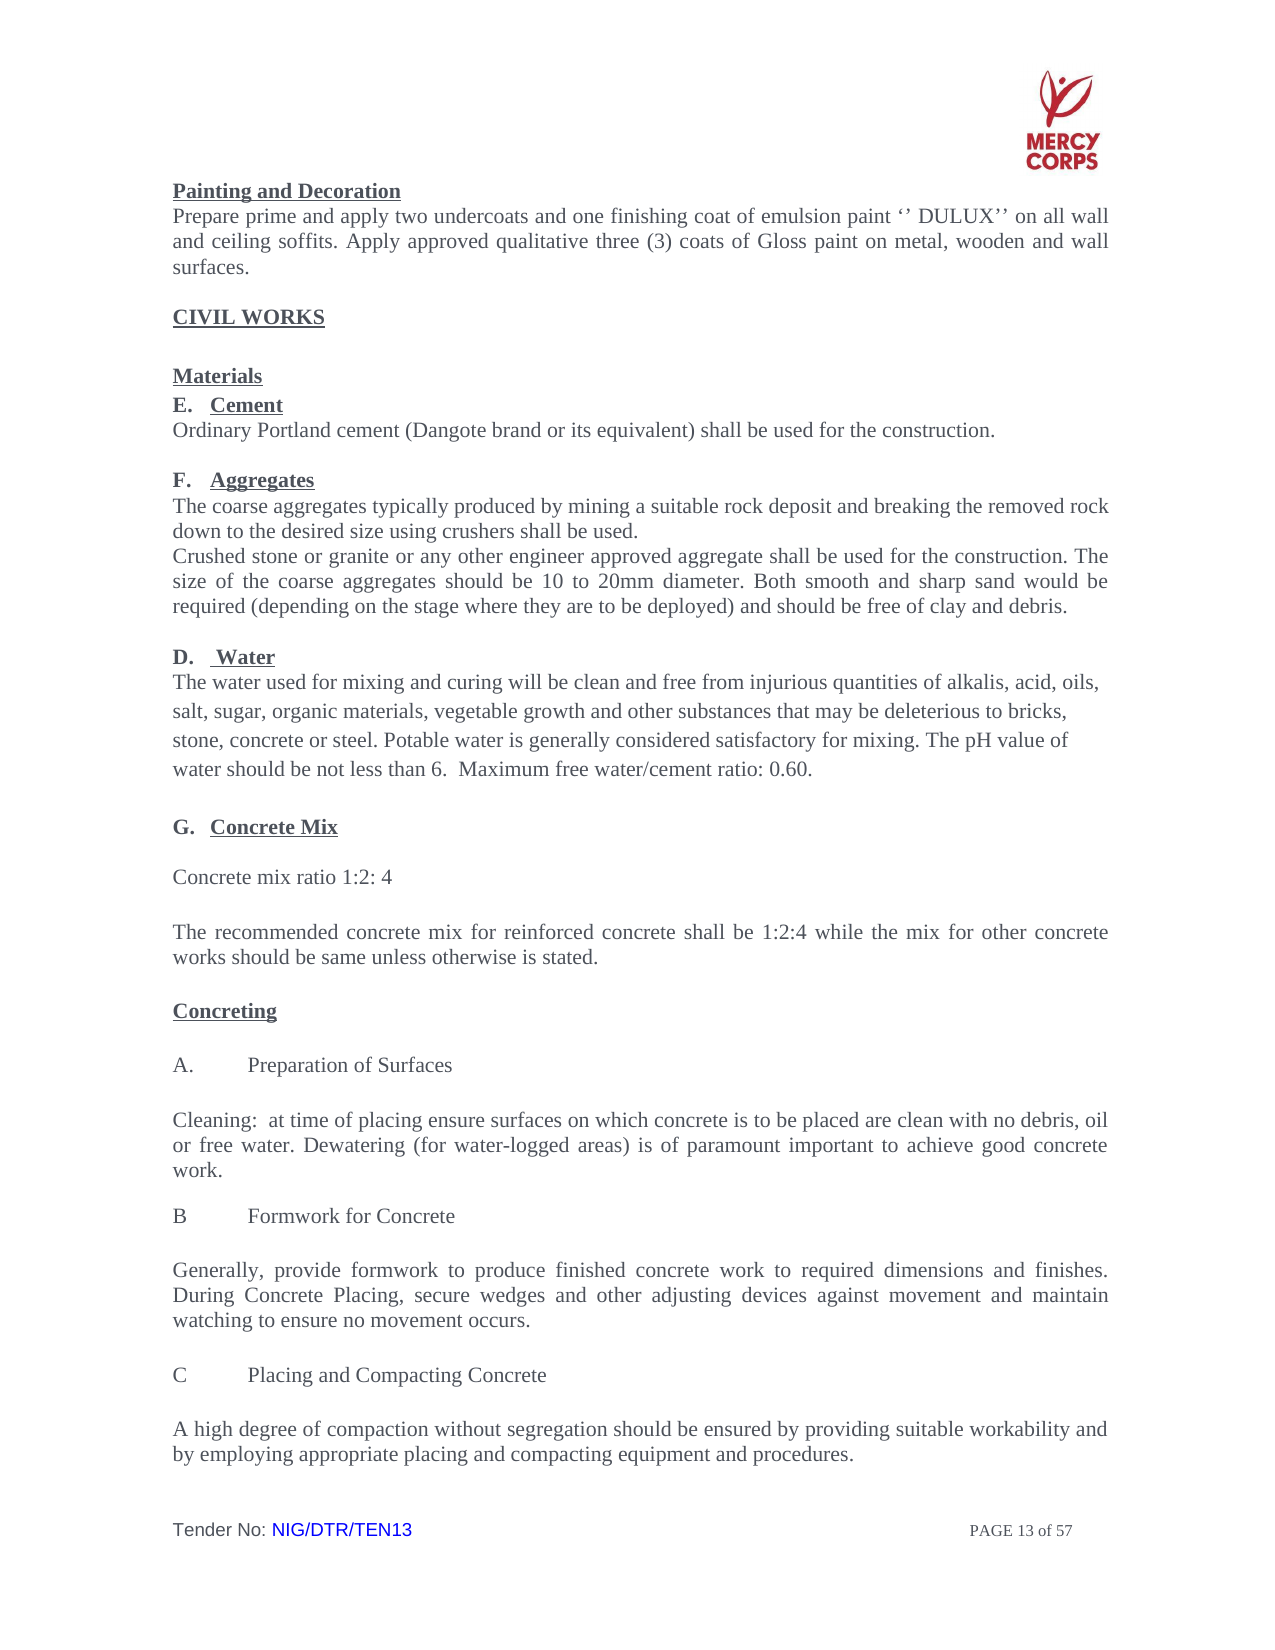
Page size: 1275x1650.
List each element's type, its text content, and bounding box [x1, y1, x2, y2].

text A high degree of compaction without segregation should be ensured by providing suitable workability and by employing appropriate placing and compacting equipment and procedures. [172, 1416, 1110, 1466]
picture [1019, 63, 1103, 176]
text B Formwork for Concrete [172, 1203, 1110, 1228]
text Concreting [172, 998, 1110, 1023]
text The coarse aggregates typically produced by mining a suitable rock deposit and breaking the removed rock down to the desired size using crushers shall be used. [172, 493, 1110, 543]
text Painting and Decoration [172, 178, 1110, 203]
text A. Preparation of Surfaces [172, 1052, 1110, 1077]
text Ordinary Portland cement (Dangote brand or its equivalent) shall be used for the construction. [172, 417, 1110, 442]
list Cement [172, 392, 1110, 417]
text C Placing and Compacting Concrete [172, 1362, 1110, 1387]
text Materials [172, 363, 1110, 388]
text Cleaning: at time of placing ensure surfaces on which concrete is to be placed are clean with no debris, oil or free water. Dewatering (for water-logged areas) is of paramount important to achieve good concrete work. [172, 1107, 1110, 1182]
text Crushed stone or granite or any other engineer approved aggregate shall be used for the construction. The size of the coarse aggregates should be 10 to 20mm diameter. Both smooth and sharp sand would be required (depending on the stage where they are to be deployed) and should be free of clay and debris. [172, 543, 1110, 619]
text D. Water [172, 644, 1110, 669]
text Prepare prime and apply two undercoats and one finishing coat of emulsion paint ‘’ DULUX’’ on all wall and ceiling soffits. Apply approved qualitative three (3) coats of Gloss paint on metal, wooden and wall surfaces. [172, 203, 1110, 279]
list Concrete Mix [172, 814, 1110, 839]
text CIVIL WORKS [172, 304, 1110, 329]
text The recommended concrete mix for reinforced concrete shall be 1:2:4 while the mix for other concrete works should be same unless otherwise is stated. [172, 919, 1110, 969]
text Concrete mix ratio 1:2: 4 [172, 864, 1110, 889]
text The water used for mixing and curing will be clean and free from injurious quantities of alkalis, acid, oils, salt, sugar, organic materials, vegetable growth and other substances that may be deleterious to bricks, stone, concrete or steel. Potable water is generally considered satisfactory for mixing. The pH value of water should be not less than 6. Maximum free water/cement ratio: 0.60. [172, 669, 1110, 781]
text Generally, provide formwork to produce finished concrete work to required dimensions and finishes. During Concrete Placing, secure wedges and other adjusting devices against movement and maintain watching to ensure no movement occurs. [172, 1257, 1110, 1333]
list Aggregates [172, 467, 1110, 493]
